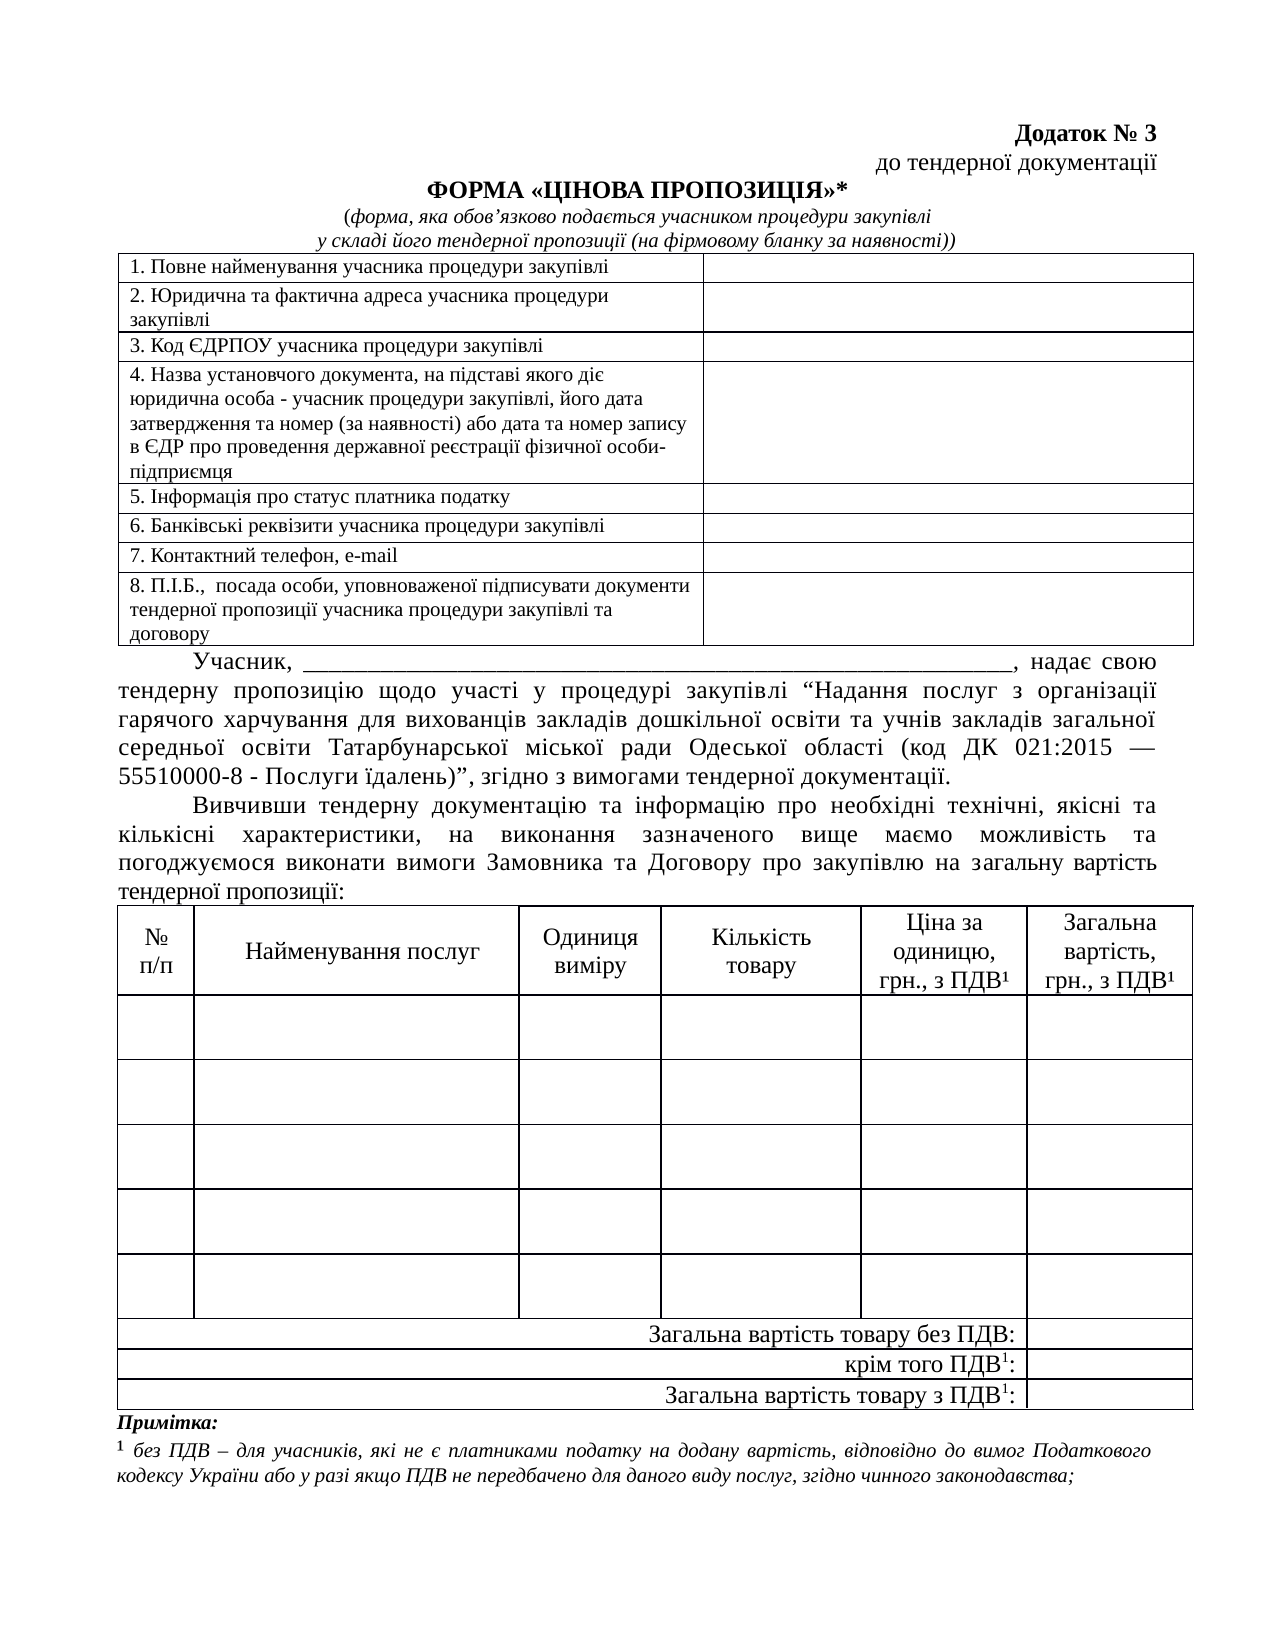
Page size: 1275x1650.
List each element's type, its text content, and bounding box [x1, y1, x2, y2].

table_cell [1028, 1255, 1192, 1317]
table_cell [520, 1060, 660, 1123]
table_cell [520, 1125, 660, 1188]
table_cell [662, 996, 860, 1059]
table_cell [704, 573, 1193, 645]
table_cell 4. Назва установчого документа, на підставі якого діє юридична особа - учасник процедури закупівлі, його дата затвердження та номер (за наявності) або дата та номер запису в ЄДР про проведення державної реєстрації фізичної особи-підприємця [119, 362, 703, 483]
table_cell [662, 1190, 860, 1253]
table_cell 3. Код ЄДРПОУ учасника процедури закупівлі [119, 333, 703, 361]
table_cell [862, 996, 1026, 1059]
table_cell крім того ПДВ1: [118, 1350, 1026, 1378]
text Учасник, _______________________________________________________, надає свою тендерну пропозицію щодо участі у процедурі закупівлі “Надання послуг з організації гарячого харчування для вихованців закладів дошкільної освіти та учнів закладів загальної середньої освіти Татарбунарської міської ради Одеської області (код ДК 021:2015 — 55510000-8 - Послуги їдалень)”, згідно з вимогами тендерної документації. [118, 646, 1157, 790]
table_cell [862, 1190, 1026, 1253]
table_cell [862, 1125, 1026, 1188]
table_cell [862, 1255, 1026, 1317]
table_cell [118, 1190, 193, 1253]
table_cell [862, 1060, 1026, 1123]
table_cell [704, 362, 1193, 483]
table_cell [704, 543, 1193, 572]
table_cell [662, 1060, 860, 1123]
table_cell [195, 1190, 518, 1253]
text Додаток № 3 [121, 118, 1157, 147]
table_cell [520, 1255, 660, 1317]
table_cell [195, 996, 518, 1059]
table_header Ціна за одиницю, грн., з ПДВ¹ [862, 907, 1026, 994]
table_header Одиниця виміру [520, 907, 660, 994]
table_cell [118, 1255, 193, 1317]
table_cell [1028, 1060, 1192, 1123]
table_cell [1028, 1319, 1192, 1348]
table_cell [704, 484, 1193, 512]
table_cell 7. Контактний телефон, е-mail [119, 543, 703, 572]
table_cell 5. Інформація про статус платника податку [119, 484, 703, 512]
table_cell [118, 1125, 193, 1188]
table_cell Загальна вартість товару з ПДВ1: [118, 1380, 1026, 1408]
table_header № п/п [118, 906, 193, 994]
table_cell 6. Банківські реквізити учасника процедури закупівлі [119, 514, 703, 542]
table_cell [520, 996, 660, 1059]
table_cell [118, 996, 193, 1059]
table_cell 8. П.І.Б., посада особи, уповноваженої підписувати документи тендерної пропозиції учасника процедури закупівлі та договору [119, 573, 703, 645]
text до тендерної документації [681, 147, 1157, 176]
table_cell [704, 514, 1193, 542]
table_cell [662, 1125, 860, 1188]
table_cell [1028, 1125, 1192, 1188]
table_cell [1028, 1380, 1192, 1408]
table_cell [1028, 1350, 1192, 1378]
table_cell Загальна вартість товару без ПДВ: [118, 1319, 1026, 1348]
table_cell 2. Юридична та фактична адреса учасника процедури закупівлі [119, 283, 703, 331]
table_cell [1028, 996, 1192, 1059]
table_cell [195, 1060, 518, 1123]
table_cell [704, 333, 1193, 361]
table_cell [704, 283, 1193, 331]
table_cell [520, 1190, 660, 1253]
table_header Кількість товару [662, 907, 860, 994]
table_header 1. Повне найменування учасника процедури закупівлі [119, 254, 703, 282]
table_header Найменування послуг [195, 906, 518, 994]
text ¹ без ПДВ – для учасників, які не є платниками податку на додану вартість, відповідно до вимог Податкового кодексу України або у разі якщо ПДВ не передбачено для даного виду послуг, згідно чинного законодавства; [118, 1434, 1157, 1487]
table_header [704, 254, 1193, 282]
text Примітка: [118, 1410, 1157, 1434]
table_cell [195, 1255, 518, 1317]
table_header Загальна вартість, грн., з ПДВ¹ [1028, 907, 1192, 994]
table_cell [195, 1125, 518, 1188]
text (форма, яка обов’язково подається учасником процедури закупівлі [118, 204, 1157, 228]
text у складі його тендерної пропозиції (на фірмовому бланку за наявності)) [118, 228, 1157, 252]
table_cell [118, 1060, 193, 1123]
table_cell [662, 1255, 860, 1317]
text ФОРМА «ЦІНОВА ПРОПОЗИЦІЯ»* [118, 176, 1157, 204]
text Вивчивши тендерну документацію та інформацію про необхідні технічні, якісні та кількісні характеристики, на виконання зазначеного вище маємо можливість та погоджуємося виконати вимоги Замовника та Договору про закупівлю на загальну вартість тендерної пропозиції: [118, 790, 1157, 905]
table_cell [1028, 1190, 1192, 1253]
